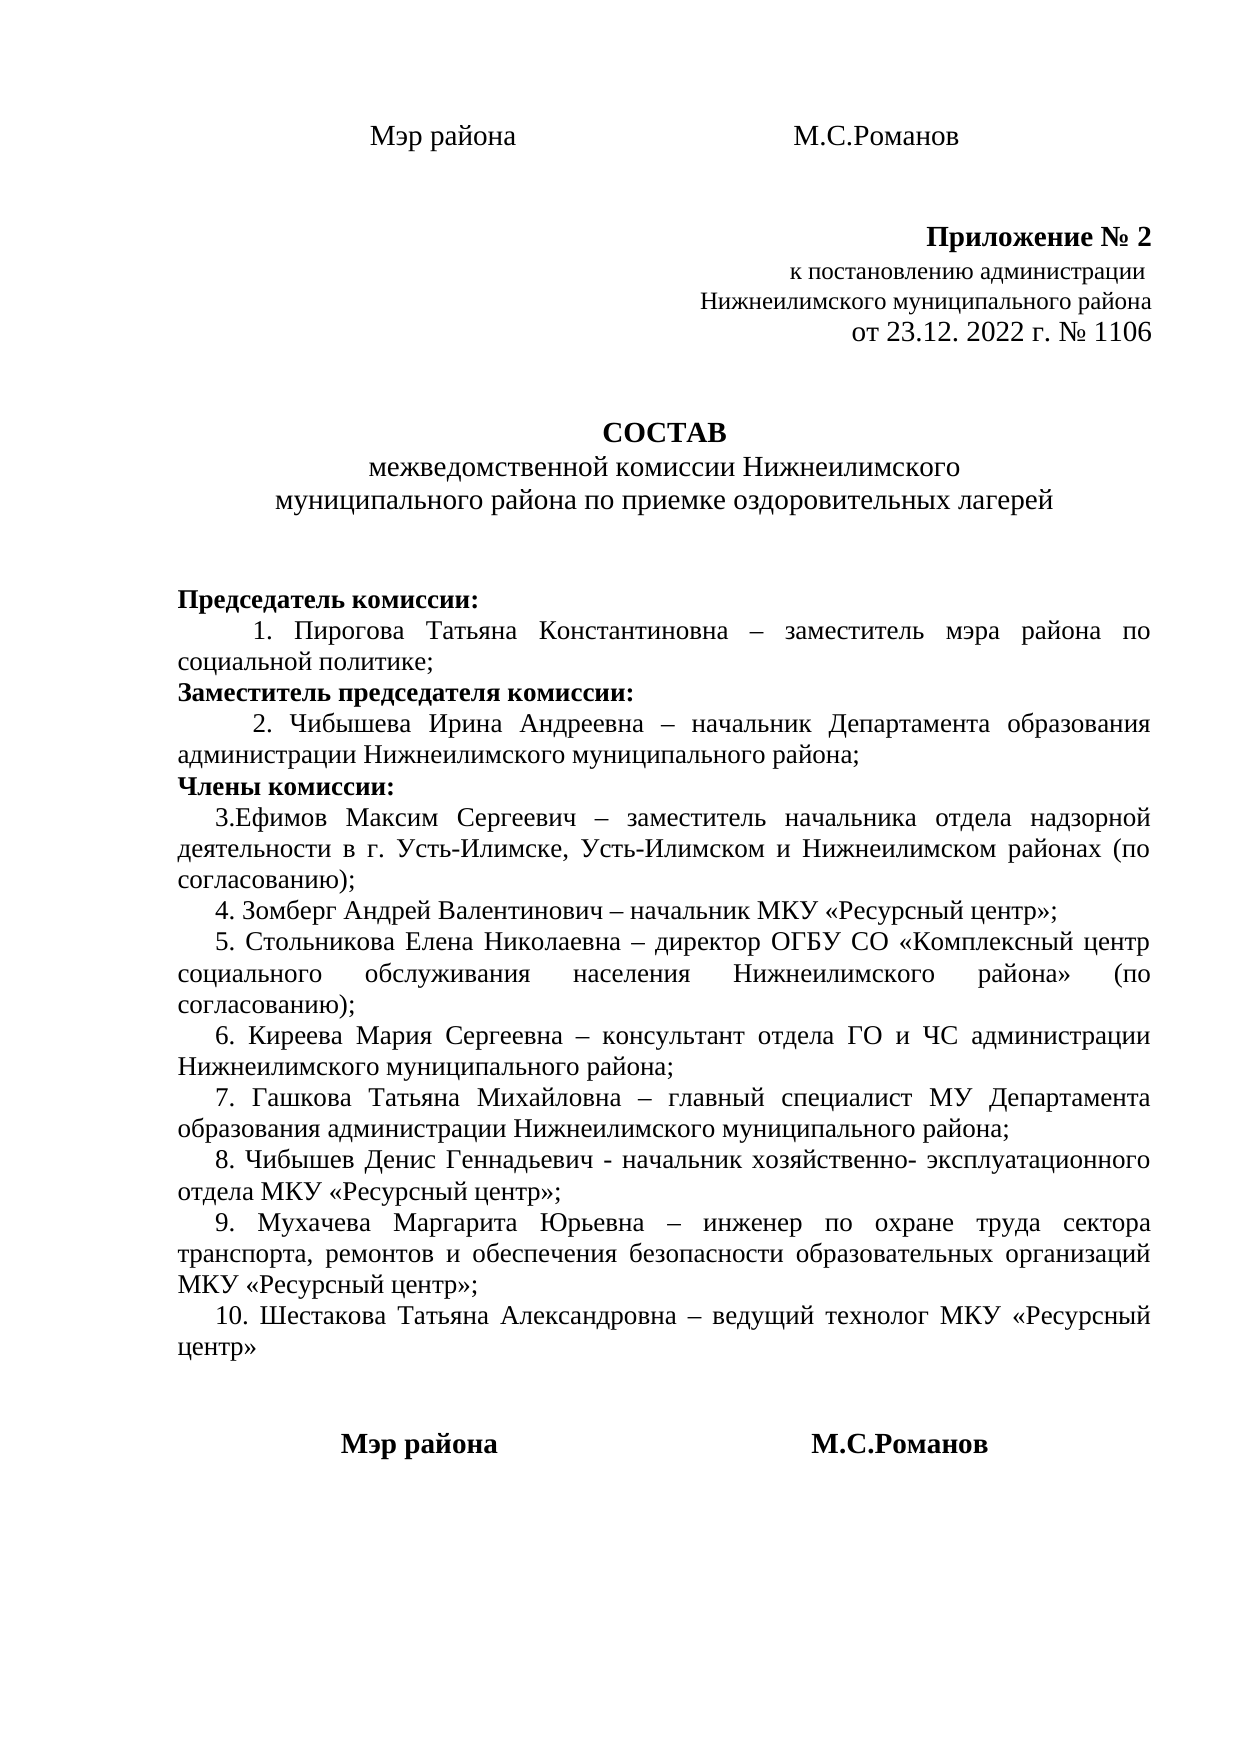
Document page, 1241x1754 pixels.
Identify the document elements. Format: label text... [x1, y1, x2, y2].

text Приложение № 2 к постановлению администрации Нижнеилимского муниципального района от 23.12. 2022 г. № 1106 [177, 219, 1152, 348]
text СОСТАВ межведомственной комиссии Нижнеилимского муниципального района по приемке оздоровительных лагерей [177, 415, 1152, 516]
text 3.Ефимов Максим Сергеевич – заместитель начальника отдела надзорной деятельности в г. Усть-Илимске, Усть-Илимском и Нижнеилимском районах (по согласованию); [177, 801, 1152, 894]
text Члены комиссии: [177, 770, 1152, 801]
text 7. Гашкова Татьяна Михайловна – главный специалист МУ Департамента образования администрации Нижнеилимского муниципального района; [177, 1081, 1152, 1143]
text Мэр района М.С.Романов [177, 1426, 1152, 1460]
text 9. Мухачева Маргарита Юрьевна – инженер по охране труда сектора транспорта, ремонтов и обеспечения безопасности образовательных организаций МКУ «Ресурсный центр»; [177, 1206, 1152, 1299]
text 10. Шестакова Татьяна Александровна – ведущий технолог МКУ «Ресурсный центр» [177, 1299, 1152, 1362]
text Заместитель председателя комиссии: [177, 676, 1152, 707]
text 6. Киреева Мария Сергеевна – консультант отдела ГО и ЧС администрации Нижнеилимского муниципального района; [177, 1019, 1152, 1081]
text Мэр района М.С.Романов [177, 118, 1152, 152]
text 8. Чибышев Денис Геннадьевич - начальник хозяйственно- эксплуатационного отдела МКУ «Ресурсный центр»; [177, 1143, 1152, 1206]
text 5. Стольникова Елена Николаевна – директор ОГБУ СО «Комплексный центр социального обслуживания населения Нижнеилимского района» (по согласованию); [177, 926, 1152, 1019]
text Председатель комиссии: [177, 583, 1152, 614]
text 4. Зомберг Андрей Валентинович – начальник МКУ «Ресурсный центр»; [215, 894, 1152, 926]
text 1. Пирогова Татьяна Константиновна – заместитель мэра района по социальной политике; [177, 614, 1152, 676]
text 2. Чибышева Ирина Андреевна – начальник Департамента образования администрации Нижнеилимского муниципального района; [177, 707, 1152, 770]
